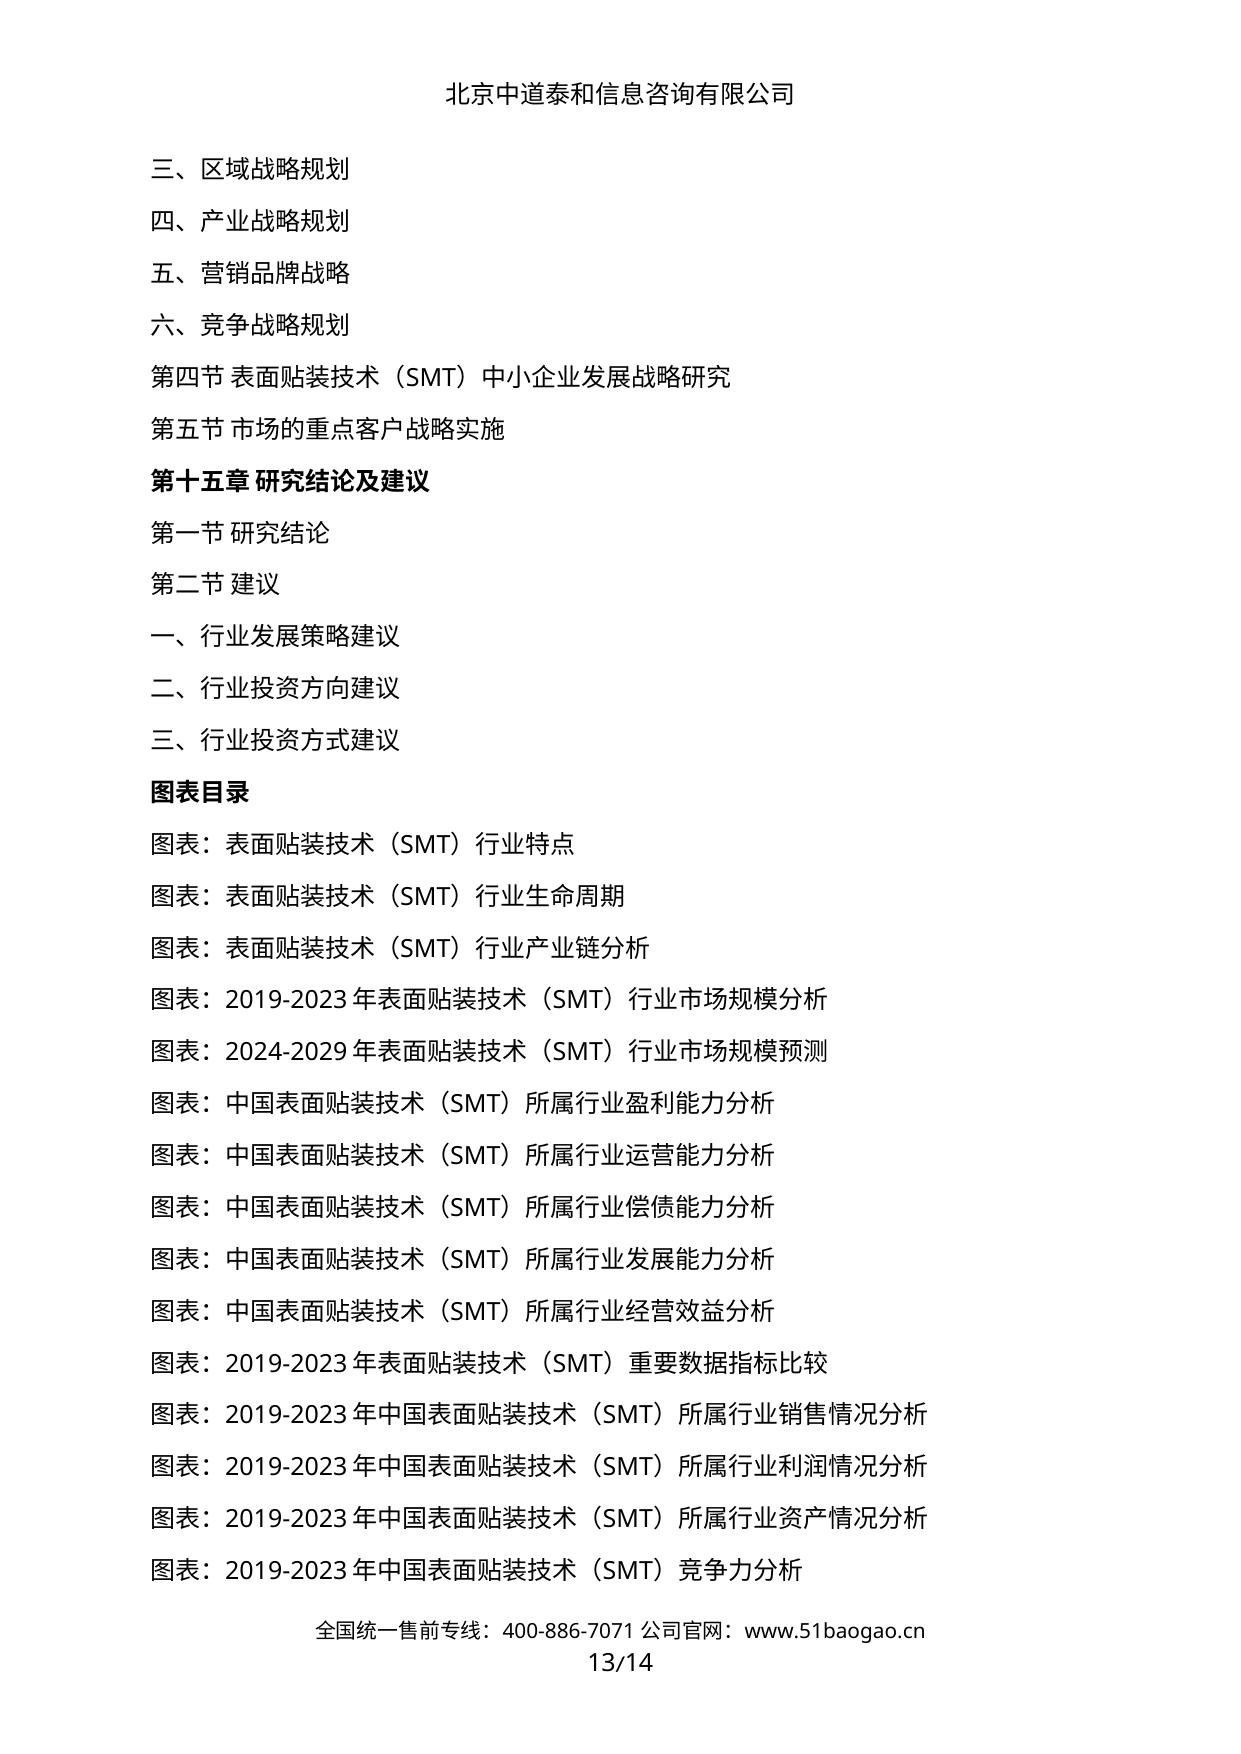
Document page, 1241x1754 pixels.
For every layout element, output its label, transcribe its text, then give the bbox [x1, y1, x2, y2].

text 图表：2019-2023年中国表面贴装技术（SMT）竞争力分析 [150, 1551, 1090, 1587]
text 图表：2019-2023年中国表面贴装技术（SMT）所属行业资产情况分析 [150, 1499, 1090, 1535]
text 第一节 研究结论 [150, 513, 1090, 549]
text 图表：2019-2023年表面贴装技术（SMT）行业市场规模分析 [150, 980, 1090, 1016]
text 一、行业发展策略建议 [150, 617, 1090, 653]
text 三、区域战略规划 [150, 150, 1090, 186]
text 三、行业投资方式建议 [150, 721, 1090, 757]
text 第二节 建议 [150, 565, 1090, 601]
text 二、行业投资方向建议 [150, 669, 1090, 705]
text 图表：中国表面贴装技术（SMT）所属行业发展能力分析 [150, 1239, 1090, 1276]
text 图表：中国表面贴装技术（SMT）所属行业盈利能力分析 [150, 1084, 1090, 1120]
text 第四节 表面贴装技术（SMT）中小企业发展战略研究 [150, 357, 1090, 394]
text 图表：2019-2023年中国表面贴装技术（SMT）所属行业利润情况分析 [150, 1447, 1090, 1483]
text 图表：表面贴装技术（SMT）行业产业链分析 [150, 928, 1090, 964]
text 第十五章 研究结论及建议 [150, 461, 1090, 497]
text 图表：2019-2023年表面贴装技术（SMT）重要数据指标比较 [150, 1343, 1090, 1379]
text 图表：2024-2029年表面贴装技术（SMT）行业市场规模预测 [150, 1032, 1090, 1068]
text 四、产业战略规划 [150, 202, 1090, 238]
text 图表：中国表面贴装技术（SMT）所属行业偿债能力分析 [150, 1187, 1090, 1224]
text 六、竞争战略规划 [150, 306, 1090, 342]
text 图表：2019-2023年中国表面贴装技术（SMT）所属行业销售情况分析 [150, 1395, 1090, 1431]
text 图表：表面贴装技术（SMT）行业生命周期 [150, 876, 1090, 912]
text 五、营销品牌战略 [150, 254, 1090, 290]
text 第五节 市场的重点客户战略实施 [150, 409, 1090, 446]
text 图表：中国表面贴装技术（SMT）所属行业运营能力分析 [150, 1136, 1090, 1172]
text 图表目录 [150, 772, 1090, 809]
text 图表：表面贴装技术（SMT）行业特点 [150, 824, 1090, 861]
text 图表：中国表面贴装技术（SMT）所属行业经营效益分析 [150, 1291, 1090, 1327]
